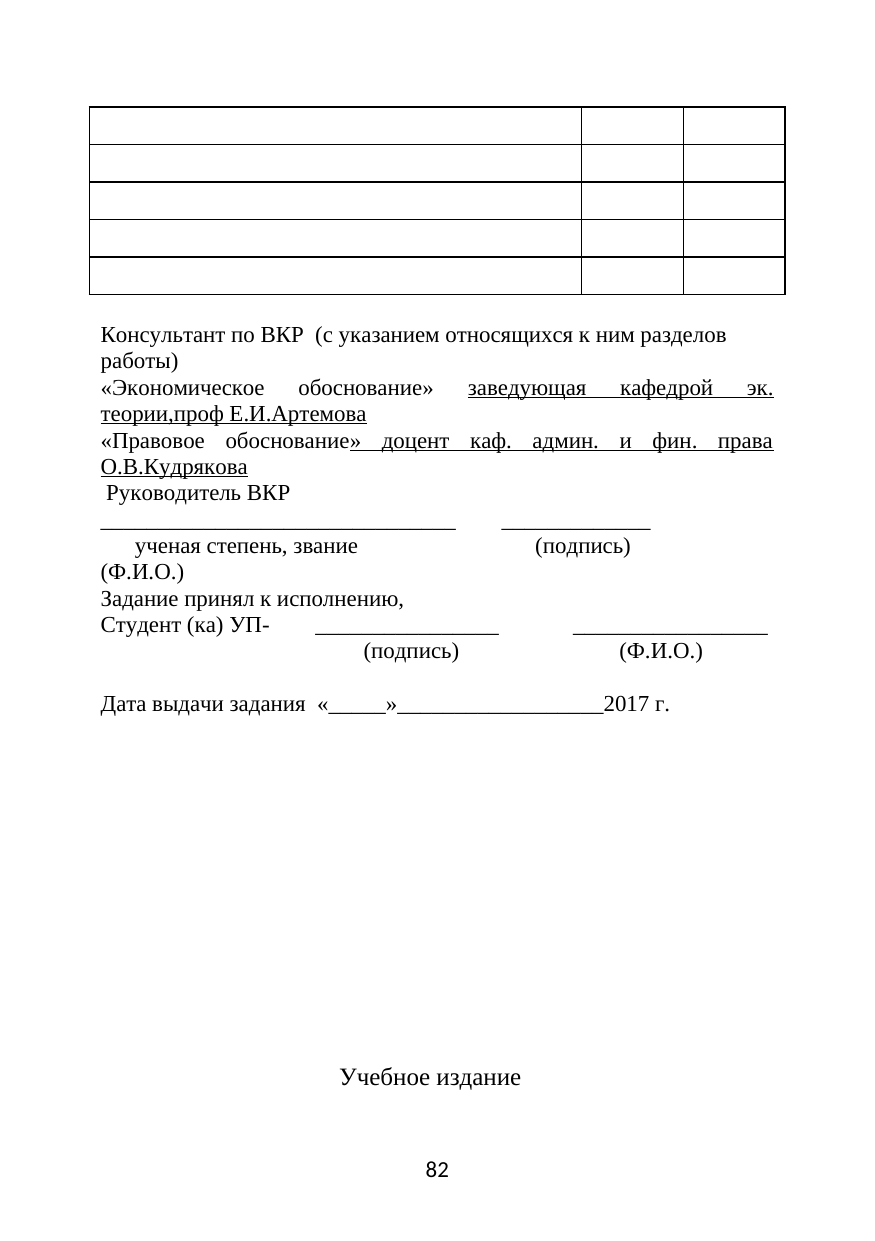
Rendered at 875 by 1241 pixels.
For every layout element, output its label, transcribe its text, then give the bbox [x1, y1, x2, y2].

text Задание принял к исполнению, [100, 585, 774, 611]
table_cell [90, 108, 581, 144]
table_cell [582, 108, 683, 144]
table_cell [90, 183, 581, 219]
text Руководитель ВКР [100, 479, 774, 506]
table_cell [684, 258, 784, 294]
text Дата выдачи задания «_____»__________________2017 г. [100, 690, 774, 717]
table_cell [684, 145, 784, 181]
text Учебное издание [100, 1062, 760, 1090]
text Студент (ка) УП- ________________ _________________ [100, 611, 774, 637]
table_cell [582, 258, 683, 294]
table_cell [684, 220, 784, 256]
text Консультант по ВКР (с указанием относящихся к ним разделов работы) [100, 321, 774, 374]
table_cell [90, 258, 581, 294]
table_cell [90, 145, 581, 181]
table_cell [582, 145, 683, 181]
table_cell [684, 108, 784, 144]
table_cell [684, 183, 784, 219]
text _______________________________ _____________ [100, 506, 774, 532]
text «Экономическое обоснование» заведующая кафедрой эк. теории,проф Е.И.Артемова [100, 374, 774, 427]
table_cell [582, 220, 683, 256]
text (подпись) (Ф.И.О.) [100, 637, 774, 664]
table_cell [582, 183, 683, 219]
text ученая степень, звание (подпись) (Ф.И.О.) [100, 532, 774, 585]
table_cell [90, 220, 581, 256]
text «Правовое обоснование» доцент каф. админ. и фин. права О.В.Кудрякова [100, 427, 774, 479]
